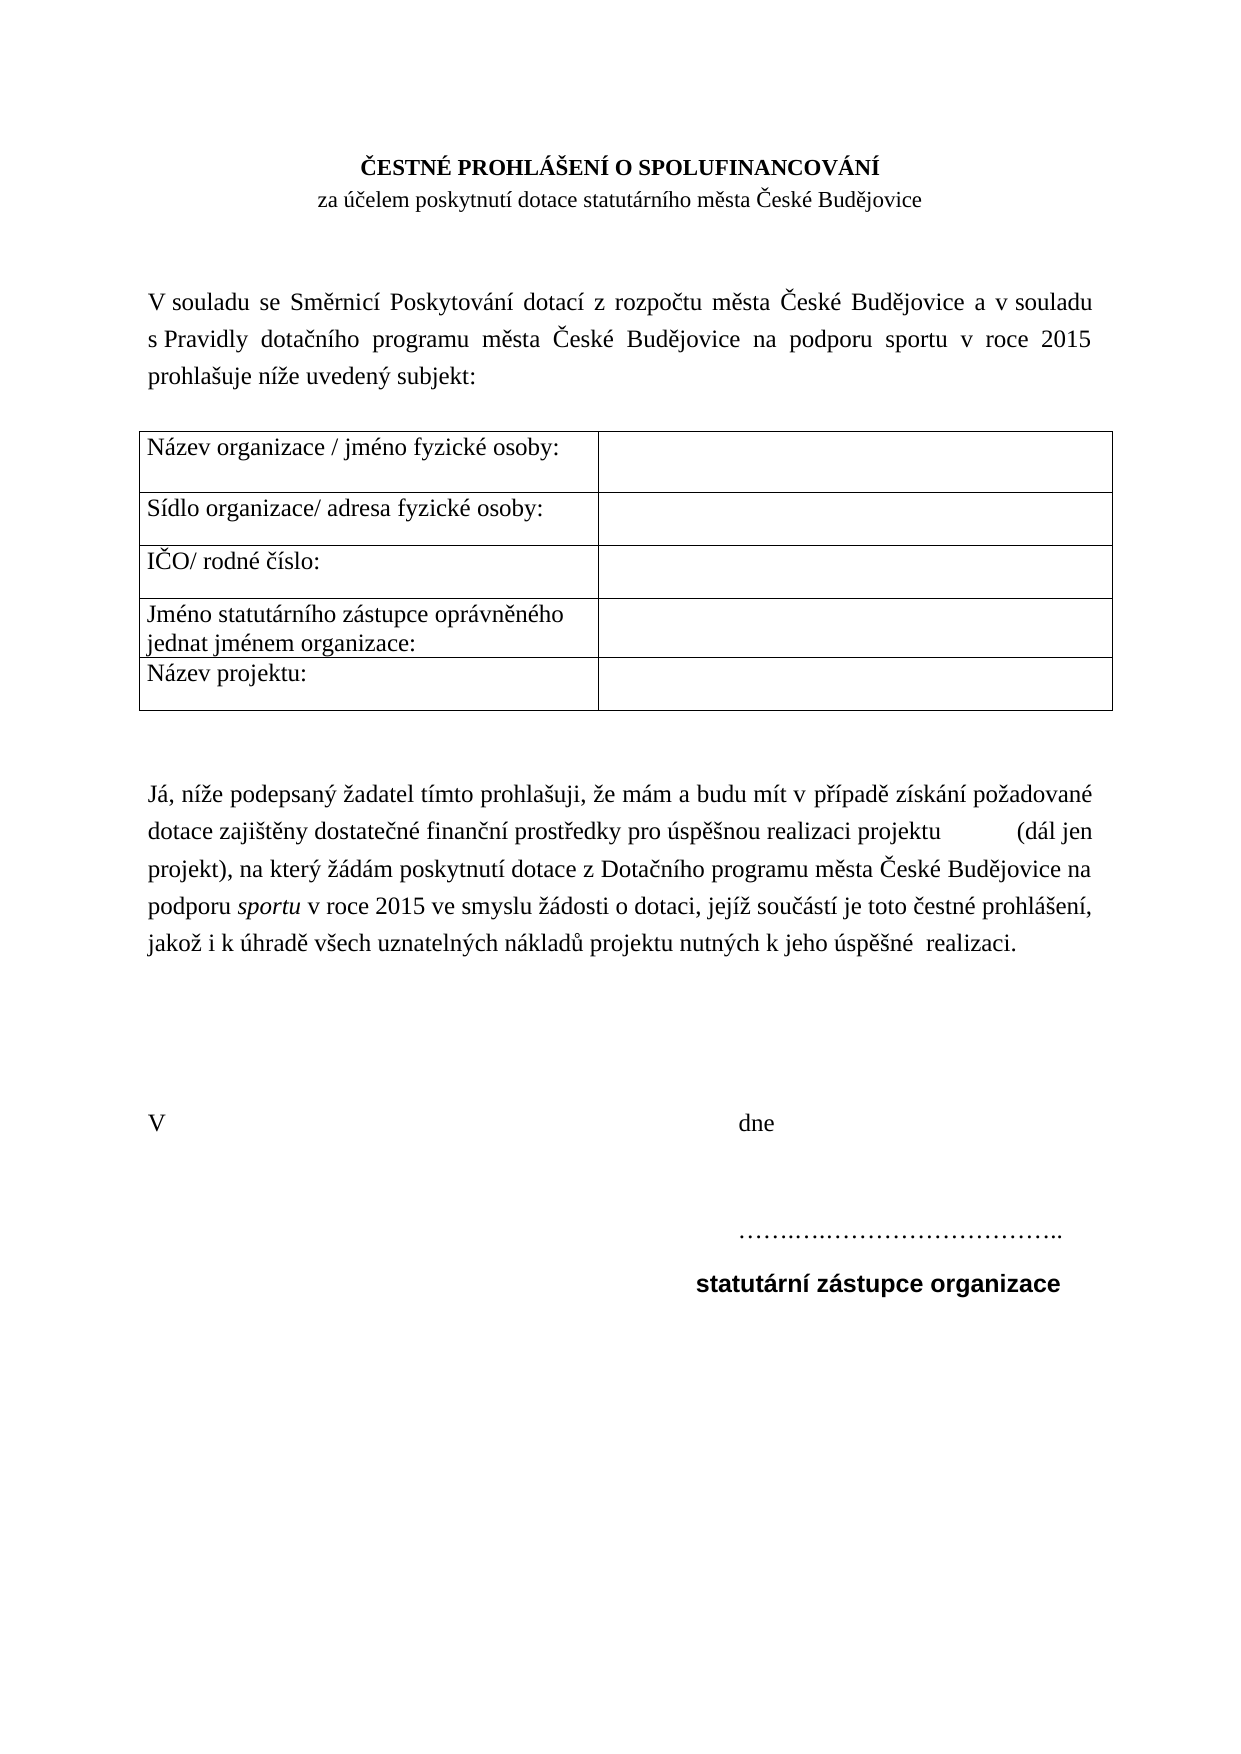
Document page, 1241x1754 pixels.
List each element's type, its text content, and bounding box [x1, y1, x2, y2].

table_cell Název projektu: [140, 658, 598, 710]
text V dne [148, 1108, 1093, 1137]
table_cell IČO/ rodné číslo: [140, 546, 598, 598]
subtitle statutární zástupce organizace [148, 1269, 1093, 1298]
text za účelem poskytnutí dotace statutárního města České Budějovice [148, 186, 1093, 213]
table_cell [599, 599, 1112, 657]
table_header Název organizace / jméno fyzické osoby: [140, 432, 598, 492]
table_cell Jméno statutárního zástupce oprávněného jednat jménem organizace: [140, 599, 598, 657]
text …….….……………………….. [664, 1215, 1093, 1244]
text Já, níže podepsaný žadatel tímto prohlašuji, že mám a budu mít v případě získání požadované dotace zajištěny dostatečné finanční prostředky pro úspěšnou realizaci projektu (dál jen projekt), na který žádám poskytnutí dotace z Dotačního programu města České Budějovice na podporu sportu v roce 2015 ve smyslu žádosti o dotaci, jejíž součástí je toto čestné prohlášení, jakož i k úhradě všech uznatelných nákladů projektu nutných k jeho úspěšné realizaci. [148, 779, 1093, 957]
table_cell Sídlo organizace/ adresa fyzické osoby: [140, 493, 598, 545]
subtitle Čestné prohlášení o spolufinancování [148, 154, 1093, 180]
table_cell [599, 546, 1112, 598]
table_cell [599, 658, 1112, 710]
text V souladu se Směrnicí Poskytování dotací z rozpočtu města České Budějovice a v souladu s Pravidly dotačního programu města České Budějovice na podporu sportu v roce 2015 prohlašuje níže uvedený subjekt: [148, 287, 1093, 390]
table_cell [599, 493, 1112, 545]
table_header [599, 432, 1112, 492]
